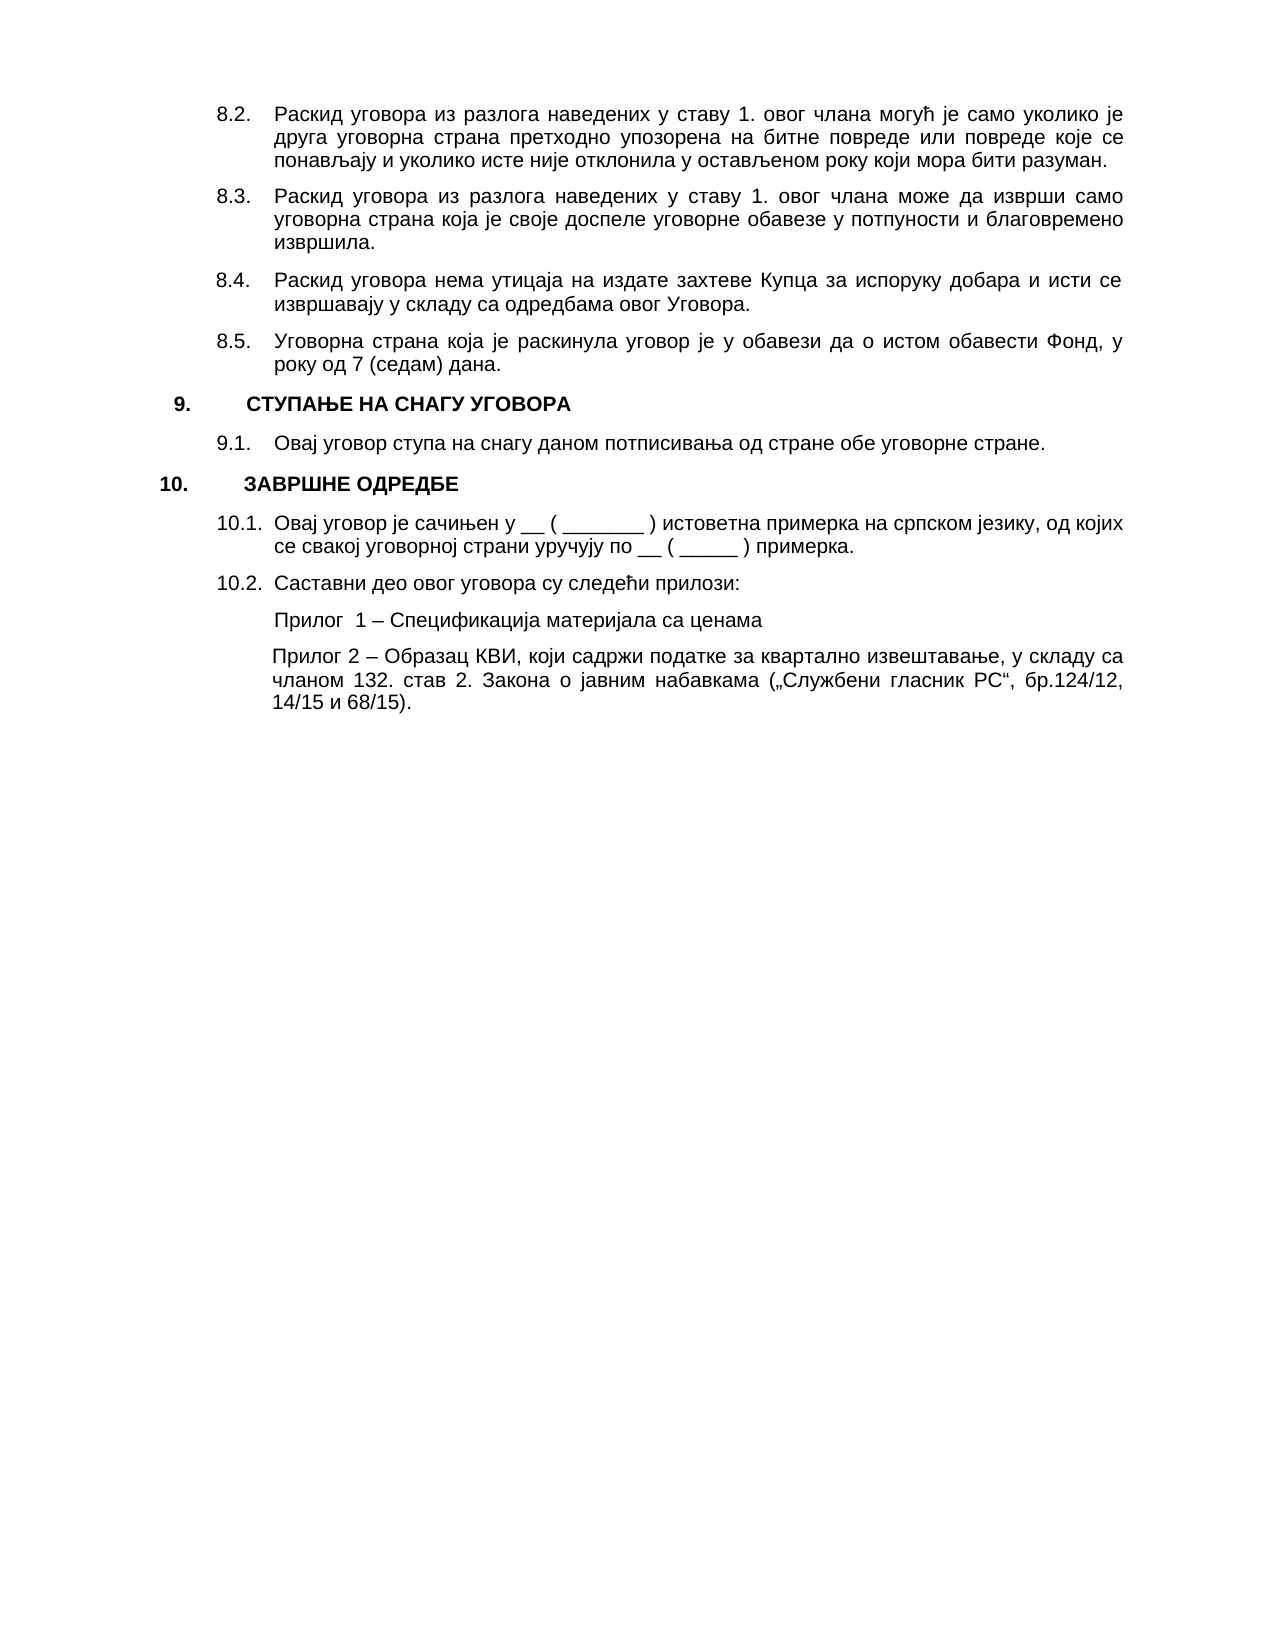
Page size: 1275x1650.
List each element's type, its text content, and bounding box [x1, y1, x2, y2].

list Саставни део овог уговора су следећи прилози: [216, 572, 1125, 595]
list Овај уговор ступа на снагу даном потписивања од стране обе уговорне стране. [216, 433, 1125, 455]
list Раскид уговора из разлога наведених у ставу 1. овог члана може да изврши само уговорна страна која је своје доспеле уговорне обавезе у потпуности и благовремено извршила. [216, 186, 1125, 254]
list Овај уговор је сачињен у __ ( _______ ) истоветна примерка на српском језику, од којих се свакој уговорној страни уручују по __ ( _____ ) примерка. [216, 513, 1125, 558]
list СТУПАЊЕ НА СНАГУ УГОВОРА [174, 392, 1123, 416]
list Раскид уговора нема утицаја на издате захтеве Купца за испоруку добара и исти се извршавају у складу са одредбама овог Уговора. [216, 268, 1124, 316]
list Уговорна страна која је раскинула уговор је у обавези да о истом обавести Фонд, у року од 7 (седам) дана. [216, 330, 1125, 375]
list ЗАВРШНЕ ОДРЕДБЕ [159, 472, 1123, 496]
text Прилог 2 – Образац КВИ, који садржи податке за квартално извештавање, у складу са чланом 132. став 2. Закона о јавним набавкама („Службени гласник РС“, бр.124/12, 14/15 и 68/15). [272, 646, 1125, 714]
list Раскид уговора из разлога наведених у ставу 1. овог члана могућ је само уколико је друга уговорна страна претходно упозорена на битне повреде или повреде које се понављају и уколико исте није отклонила у остављеном року који мора бити разуман. [216, 103, 1125, 171]
text Прилог 1 – Спецификација материјала са ценама [274, 609, 1125, 632]
